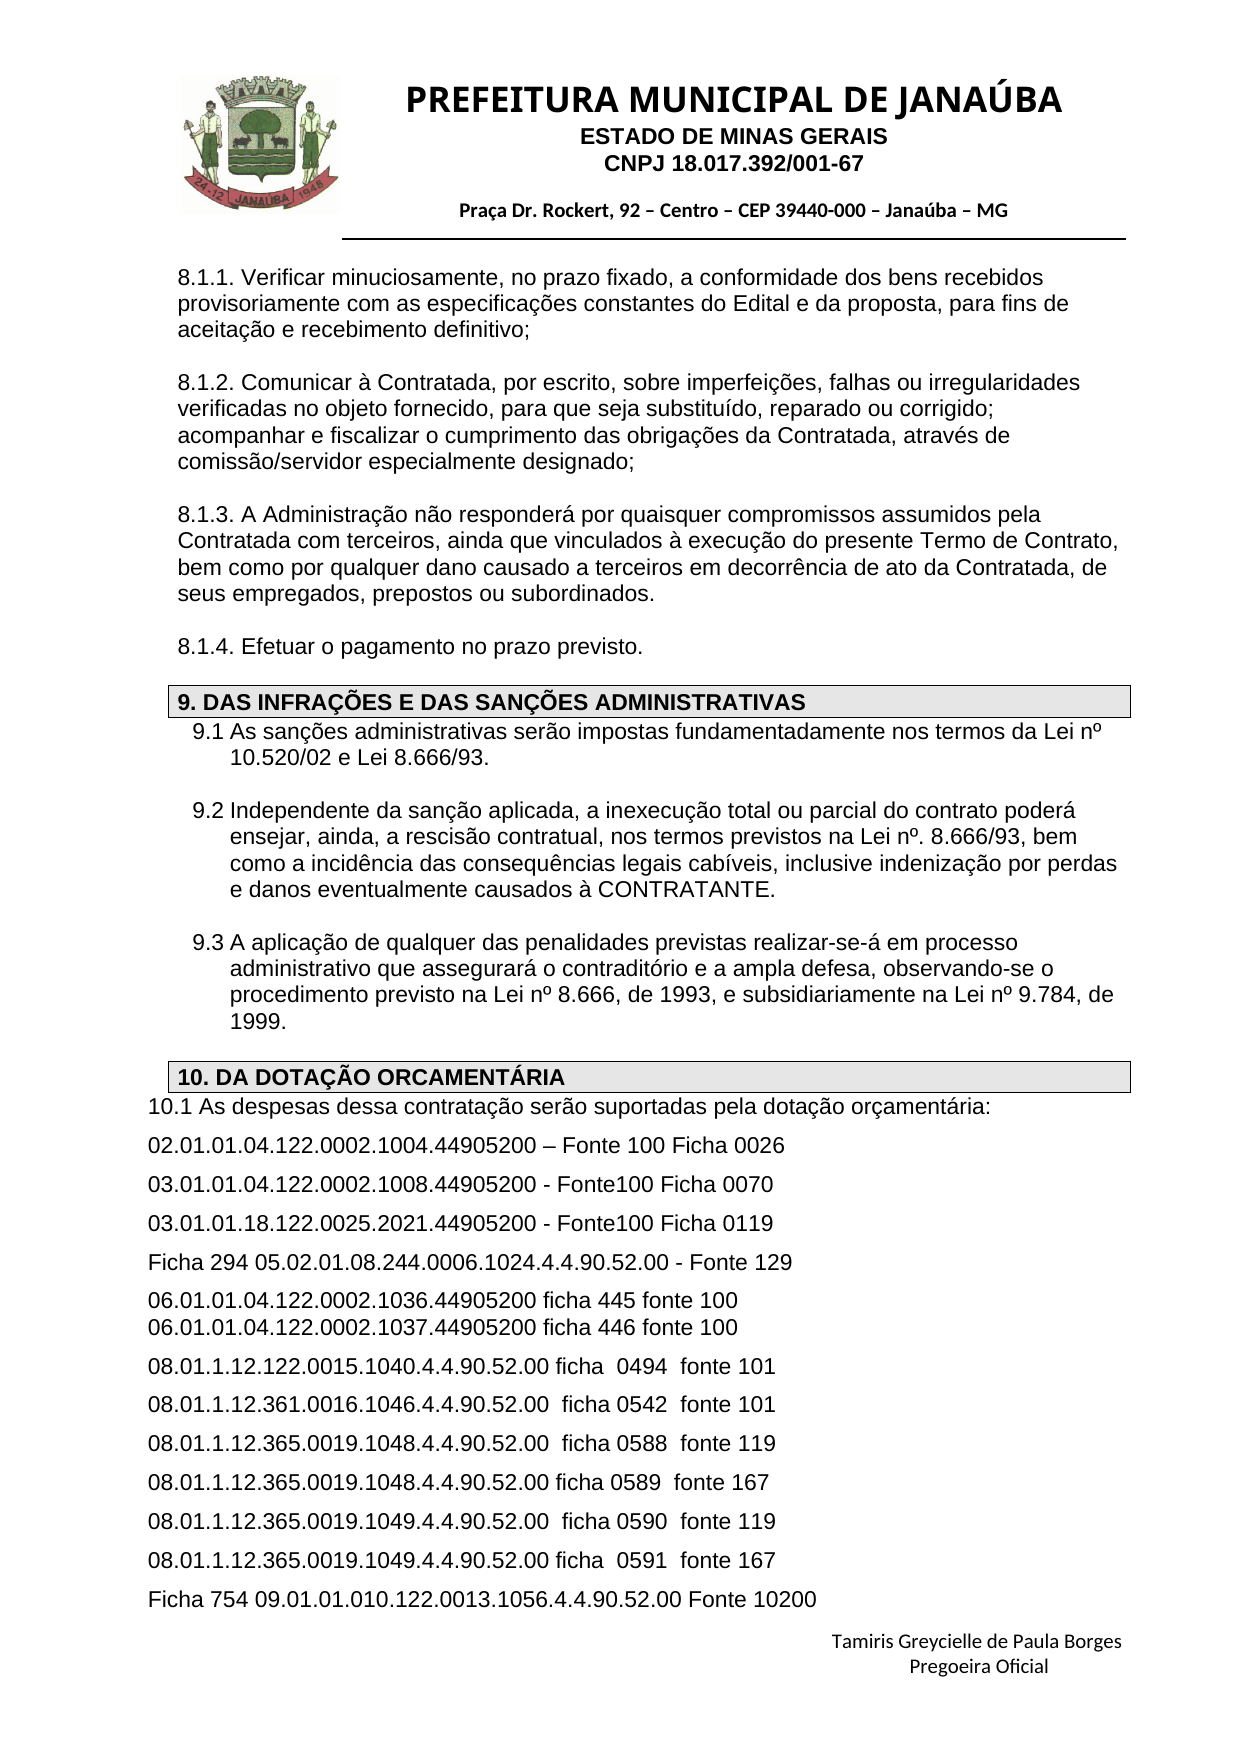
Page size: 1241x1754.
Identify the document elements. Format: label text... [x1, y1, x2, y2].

text Ficha 754 09.01.01.010.122.0013.1056.4.4.90.52.00 Fonte 10200 [148, 1586, 1122, 1612]
text 10. DA DOTAÇÃO ORCAMENTÁRIA [169, 1062, 1130, 1092]
text 08.01.1.12.365.0019.1049.4.4.90.52.00 ficha 0590 fonte 119 [148, 1508, 1122, 1534]
text 08.01.1.12.365.0019.1048.4.4.90.52.00 ficha 0589 fonte 167 [148, 1469, 1122, 1496]
text 08.01.1.12.365.0019.1048.4.4.90.52.00 ficha 0588 fonte 119 [148, 1430, 1122, 1457]
text Ficha 294 05.02.01.08.244.0006.1024.4.4.90.52.00 - Fonte 129 [148, 1248, 1122, 1275]
text 06.01.01.04.122.0002.1036.44905200 ficha 445 fonte 100 06.01.01.04.122.0002.1037.44905200 ficha 446 fonte 100 [148, 1287, 1122, 1340]
list Independente da sanção aplicada, a inexecução total ou parcial do contrato poderá ensejar, ainda, a rescisão contratual, nos termos previstos na Lei nº. 8.666/93, bem como a incidência das consequências legais cabíveis, inclusive indenização por perdas e danos eventualmente causados à CONTRATANTE. [192, 797, 1122, 902]
list A aplicação de qualquer das penalidades previstas realizar-se-á em processo administrativo que assegurará o contraditório e a ampla defesa, observando-se o procedimento previsto na Lei nº 8.666, de 1993, e subsidiariamente na Lei nº 9.784, de 1999. [192, 929, 1122, 1034]
list As sanções administrativas serão impostas fundamentadamente nos termos da Lei nº 10.520/02 e Lei 8.666/93. [192, 718, 1122, 771]
text 08.01.1.12.122.0015.1040.4.4.90.52.00 ficha 0494 fonte 101 [148, 1353, 1122, 1379]
text 03.01.01.18.122.0025.2021.44905200 - Fonte100 Ficha 0119 [148, 1210, 1122, 1236]
text 9. DAS INFRAÇÕES E DAS SANÇÕES ADMINISTRATIVAS [169, 686, 1130, 717]
text 10.1 As despesas dessa contratação serão suportadas pela dotação orçamentária: [148, 1093, 1122, 1119]
picture [180, 75, 341, 214]
text 8.1.1. Verificar minuciosamente, no prazo fixado, a conformidade dos bens recebidos provisoriamente com as especificações constantes do Edital e da proposta, para fins de aceitação e recebimento definitivo; [177, 264, 1122, 343]
text 8.1.4. Efetuar o pagamento no prazo previsto. [177, 633, 1122, 659]
text 8.1.2. Comunicar à Contratada, por escrito, sobre imperfeições, falhas ou irregularidades verificadas no objeto fornecido, para que seja substituído, reparado ou corrigido; acompanhar e fiscalizar o cumprimento das obrigações da Contratada, através de comissão/servidor especialmente designado; [177, 369, 1122, 474]
text 02.01.01.04.122.0002.1004.44905200 – Fonte 100 Ficha 0026 [148, 1132, 1122, 1158]
text 08.01.1.12.361.0016.1046.4.4.90.52.00 ficha 0542 fonte 101 [148, 1391, 1122, 1418]
text 08.01.1.12.365.0019.1049.4.4.90.52.00 ficha 0591 fonte 167 [148, 1547, 1122, 1573]
text 03.01.01.04.122.0002.1008.44905200 - Fonte100 Ficha 0070 [148, 1171, 1122, 1197]
text 8.1.3. A Administração não responderá por quaisquer compromissos assumidos pela Contratada com terceiros, ainda que vinculados à execução do presente Termo de Contrato, bem como por qualquer dano causado a terceiros em decorrência de ato da Contratada, de seus empregados, prepostos ou subordinados. [177, 501, 1122, 606]
